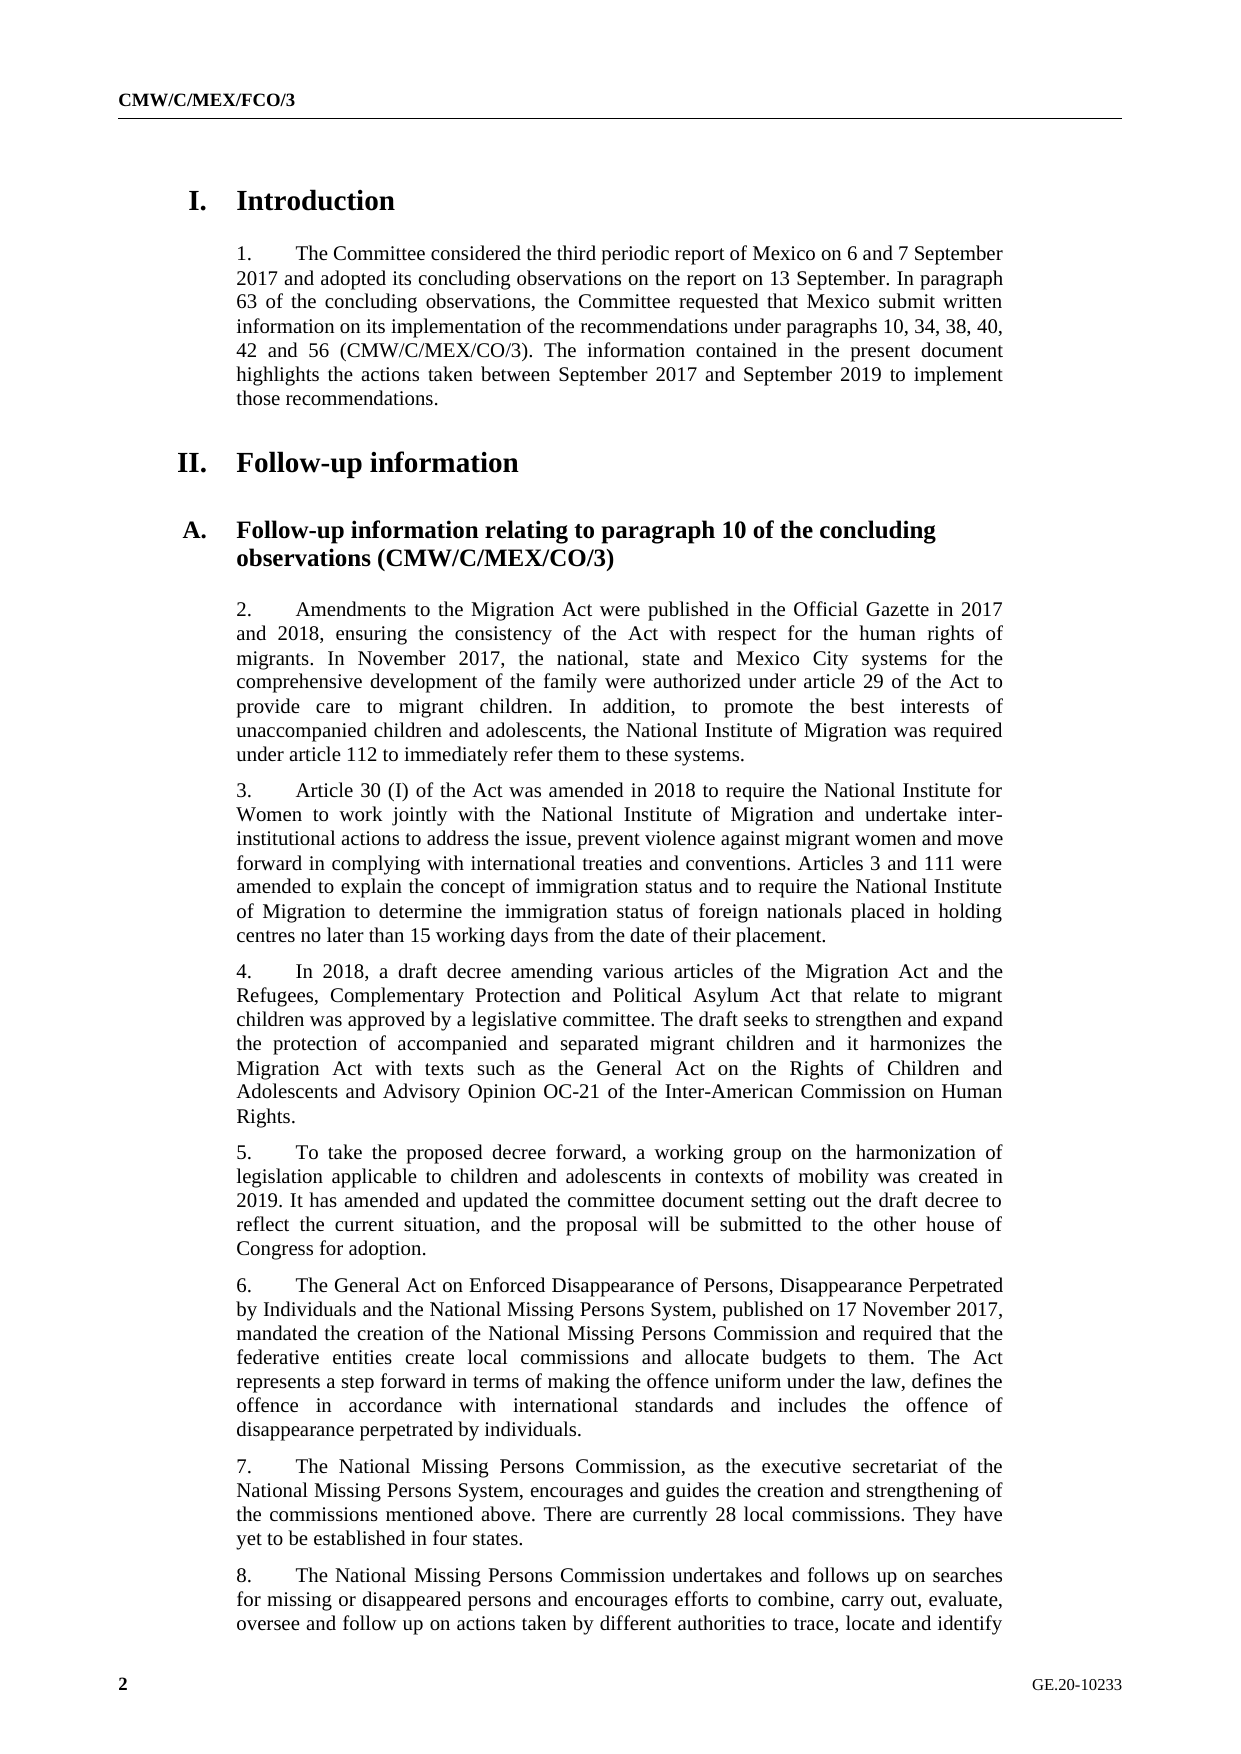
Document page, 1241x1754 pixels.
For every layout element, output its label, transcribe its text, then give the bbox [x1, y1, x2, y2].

text 4. In 2018, a draft decree amending various articles of the Migration Act and the Refugees, Complementary Protection and Political Asylum Act that relate to migrant children was approved by a legislative committee. The draft seeks to strengthen and expand the protection of accompanied and separated migrant children and it harmonizes the Migration Act with texts such as the General Act on the Rights of Children and Adolescents and Advisory Opinion OC-21 of the Inter-American Commission on Human Rights. [236, 959, 1004, 1128]
text I. Introduction [118, 185, 1004, 216]
text 5. To take the proposed decree forward, a working group on the harmonization of legislation applicable to children and adolescents in contexts of mobility was created in 2019. It has amended and updated the committee document setting out the draft decree to reflect the current situation, and the proposal will be submitted to the other house of Congress for adoption. [236, 1140, 1004, 1260]
text II. Follow-up information [118, 447, 1004, 478]
text 3. Article 30 (I) of the Act was amended in 2018 to require the National Institute for Women to work jointly with the National Institute of Migration and undertake inter-institutional actions to address the issue, prevent violence against migrant women and move forward in complying with international treaties and conventions. Articles 3 and 111 were amended to explain the concept of immigration status and to require the National Institute of Migration to determine the immigration status of foreign nationals placed in holding centres no later than 15 working days from the date of their placement. [236, 778, 1004, 947]
text A. Follow-up information relating to paragraph 10 of the concluding observations (CMW/C/MEX/CO/3) [118, 516, 1004, 572]
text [236, 1563, 1004, 1635]
text 2. Amendments to the Migration Act were published in the Official Gazette in 2017 and 2018, ensuring the consistency of the Act with respect for the human rights of migrants. In November 2017, the national, state and Mexico City systems for the comprehensive development of the family were authorized under article 29 of the Act to provide care to migrant children. In addition, to promote the best interests of unaccompanied children and adolescents, the National Institute of Migration was required under article 112 to immediately refer them to these systems. [236, 597, 1004, 766]
text 6. The General Act on Enforced Disappearance of Persons, Disappearance Perpetrated by Individuals and the National Missing Persons System, published on 17 November 2017, mandated the creation of the National Missing Persons Commission and required that the federative entities create local commissions and allocate budgets to them. The Act represents a step forward in terms of making the offence uniform under the law, defines the offence in accordance with international standards and includes the offence of disappearance perpetrated by individuals. [236, 1273, 1004, 1441]
text 7. The National Missing Persons Commission, as the executive secretariat of the National Missing Persons System, encourages and guides the creation and strengthening of the commissions mentioned above. There are currently 28 local commissions. They have yet to be established in four states. [236, 1454, 1004, 1550]
text 1. The Committee considered the third periodic report of Mexico on 6 and 7 September 2017 and adopted its concluding observations on the report on 13 September. In paragraph 63 of the concluding observations, the Committee requested that Mexico submit written information on its implementation of the recommendations under paragraphs 10, 34, 38, 40, 42 and 56 (CMW/C/MEX/CO/3). The information contained in the present document highlights the actions taken between September 2017 and September 2019 to implement those recommendations. [236, 241, 1004, 410]
